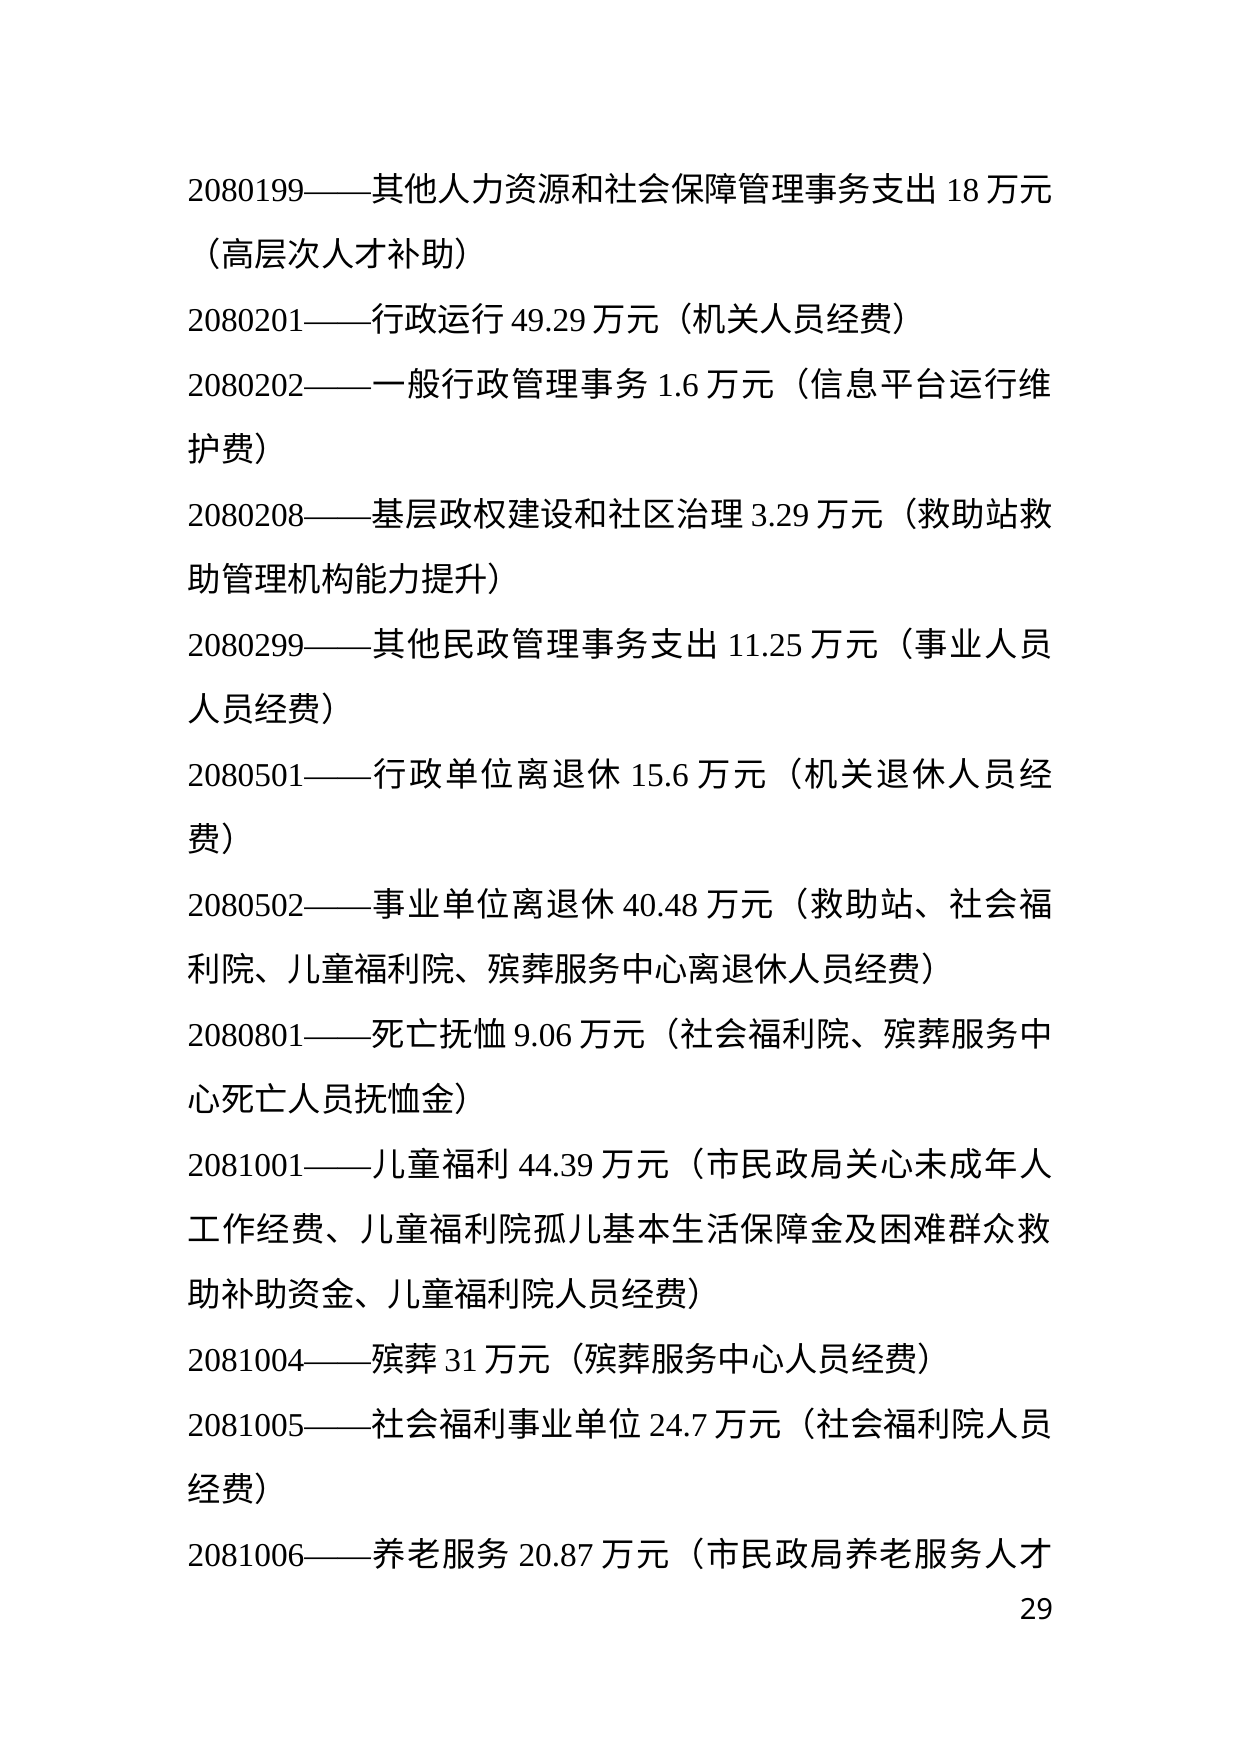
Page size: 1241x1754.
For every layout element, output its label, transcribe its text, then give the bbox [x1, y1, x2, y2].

text 2080501——行政单位离退休15.6万元（机关退休人员经费） [187, 739, 1053, 869]
text 2080801——死亡抚恤9.06万元（社会福利院、殡葬服务中心死亡人员抚恤金） [187, 999, 1053, 1129]
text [187, 1519, 1053, 1584]
text 2081004——殡葬31万元（殡葬服务中心人员经费） [187, 1324, 1053, 1389]
text 2080208——基层政权建设和社区治理3.29万元（救助站救助管理机构能力提升） [187, 479, 1053, 609]
text 2080299——其他民政管理事务支出11.25万元（事业人员人员经费） [187, 609, 1053, 739]
text 2081001——儿童福利44.39万元（市民政局关心未成年人工作经费、儿童福利院孤儿基本生活保障金及困难群众救助补助资金、儿童福利院人员经费） [187, 1129, 1053, 1324]
text 2080201——行政运行49.29万元（机关人员经费） [187, 284, 1053, 349]
text 2080202——一般行政管理事务1.6万元（信息平台运行维护费） [187, 349, 1053, 479]
text 2080199——其他人力资源和社会保障管理事务支出18万元（高层次人才补助） [187, 154, 1053, 284]
text 2080502——事业单位离退休40.48万元（救助站、社会福利院、儿童福利院、殡葬服务中心离退休人员经费） [187, 869, 1053, 999]
text 2081005——社会福利事业单位24.7万元（社会福利院人员经费） [187, 1389, 1053, 1519]
